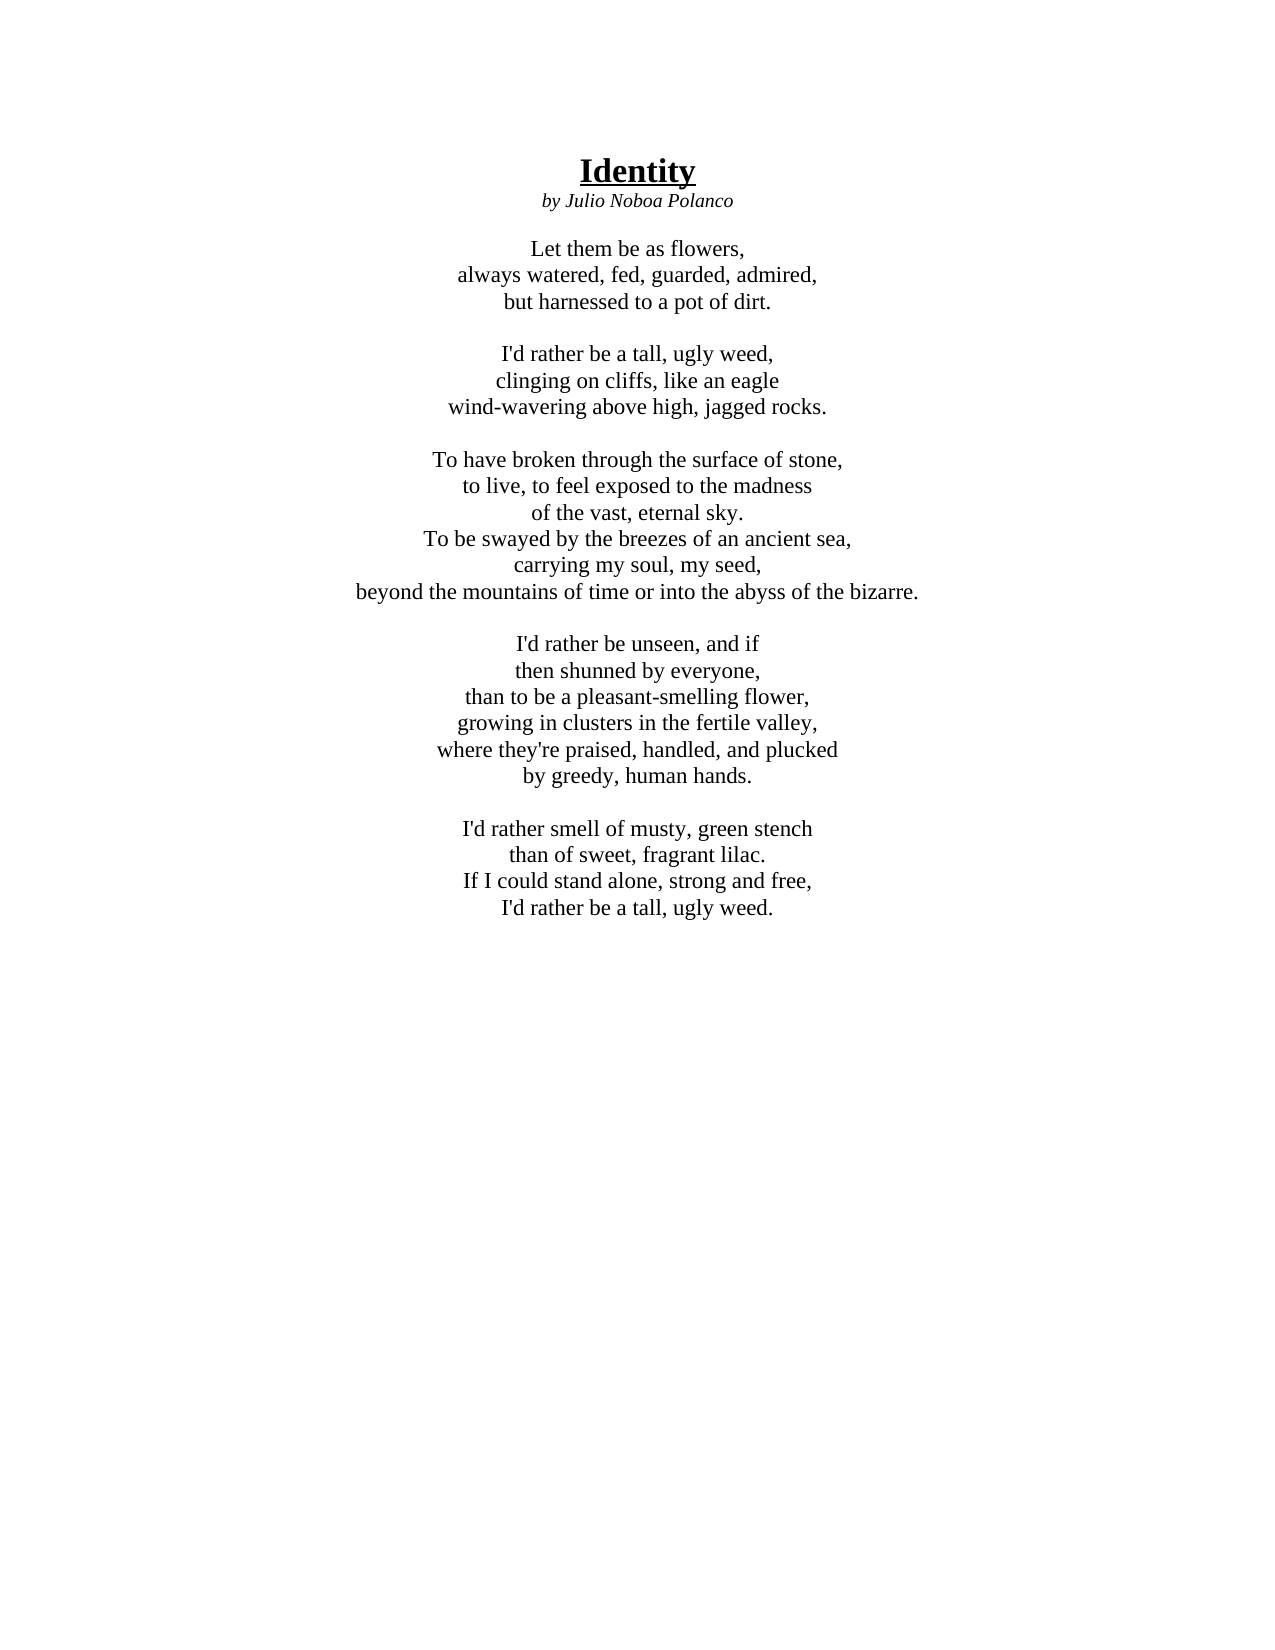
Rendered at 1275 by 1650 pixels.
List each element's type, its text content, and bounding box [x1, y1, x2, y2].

text Identity by Julio Noboa Polanco Let them be as flowers, always watered, fed, guarded, admired, but harnessed to a pot of dirt. I'd rather be a tall, ugly weed, clinging on cliffs, like an eagle wind-wavering above high, jagged rocks. To have broken through the surface of stone, to live, to feel exposed to the madness of the vast, eternal sky. To be swayed by the breezes of an ancient sea, carrying my soul, my seed, beyond the mountains of time or into the abyss of the bizarre. I'd rather be unseen, and if then shunned by everyone, than to be a pleasant-smelling flower, growing in clusters in the fertile valley, where they're praised, handled, and plucked by greedy, human hands. I'd rather smell of musty, green stench than of sweet, fragrant lilac. If I could stand alone, strong and free, I'd rather be a tall, ugly weed. [150, 150, 1125, 920]
